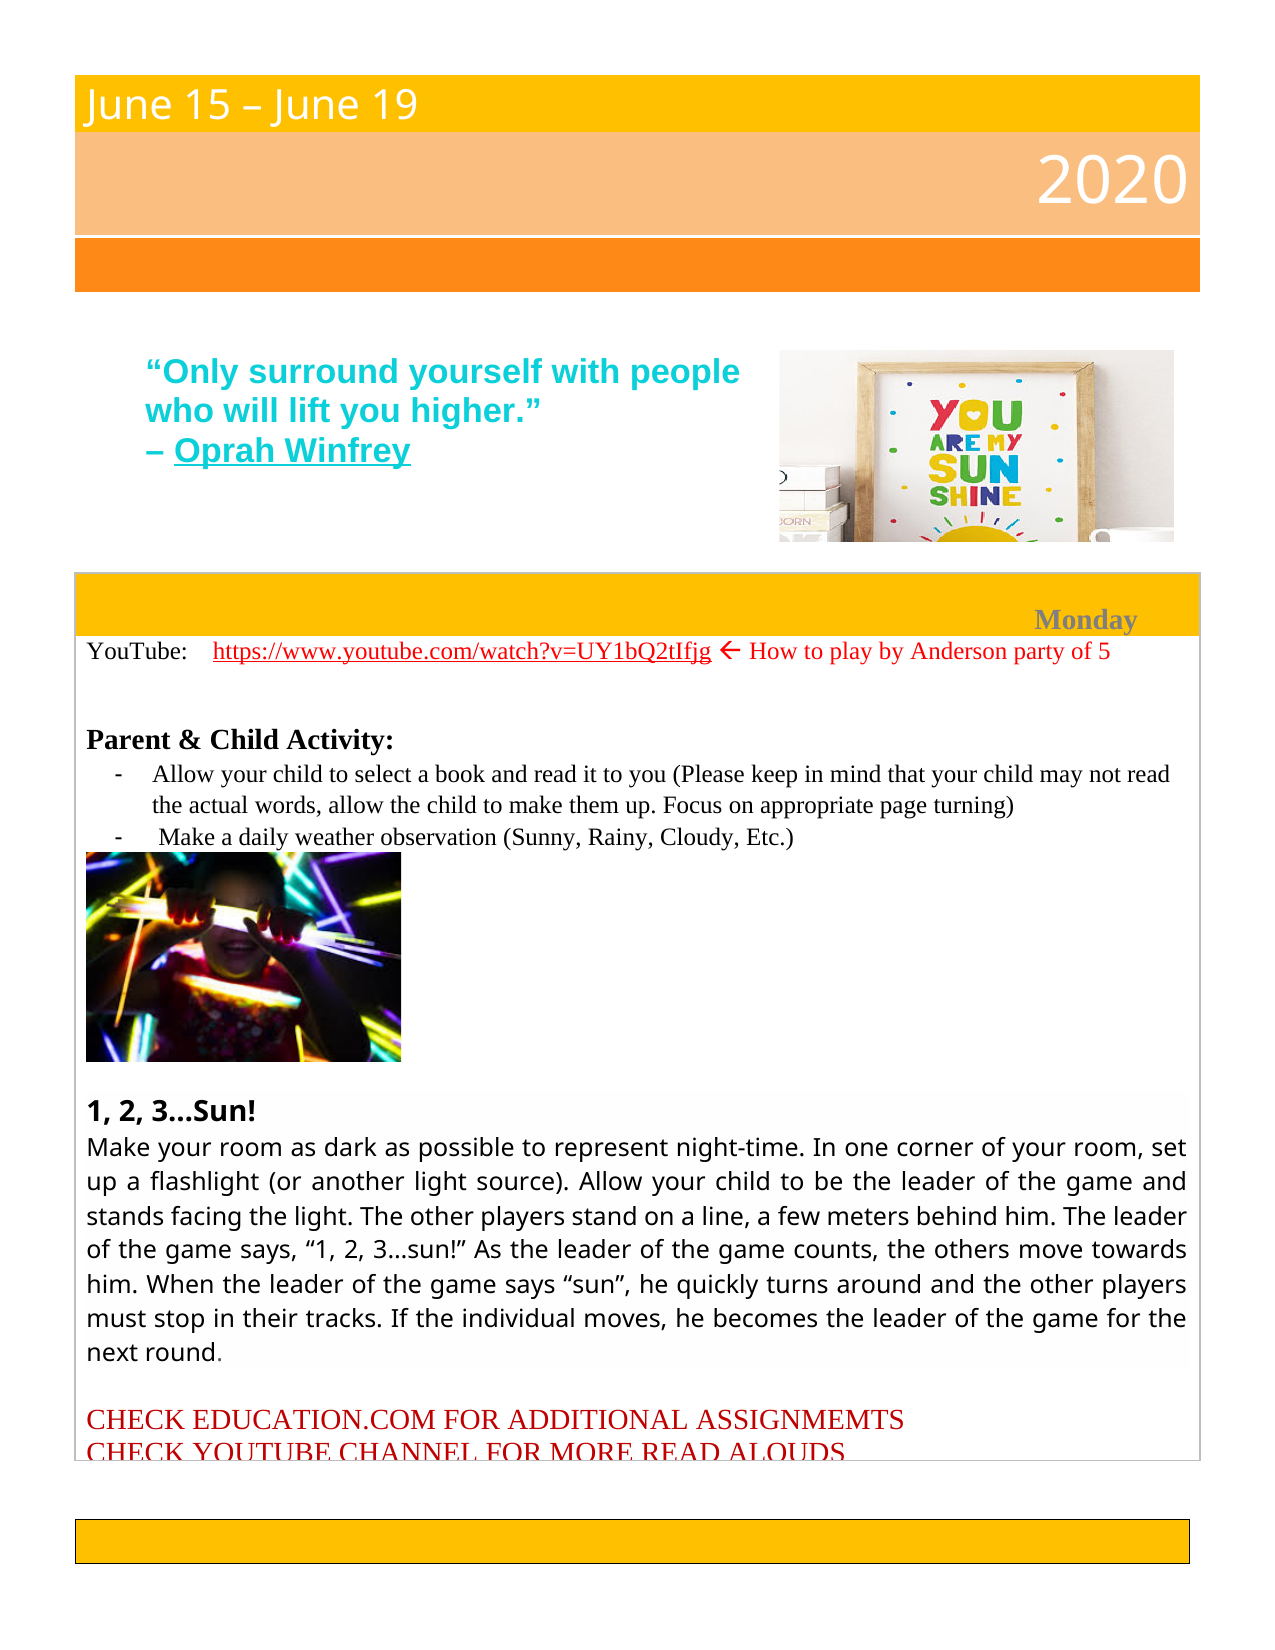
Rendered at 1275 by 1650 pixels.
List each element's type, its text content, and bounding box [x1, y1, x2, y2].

picture [86, 852, 402, 1062]
table_cell [75, 238, 1200, 292]
table_header [767, 292, 1206, 572]
table_cell YouTube: https://www.youtube.com/watch?v=UY1bQ2tIfjg How to play by Anderson party of 5 Parent & Child Activity: Allow your child to select a book and read it to you (Please keep in mind that your child may not read the actual words, allow the child to make them up. Focus on appropriate page turning) Make a daily weather observation (Sunny, Rainy, Cloudy, Etc.) 1, 2, 3…Sun! Make your room as dark as possible to represent night-time. In one corner of your room, set up a flashlight (or another light source). Allow your child to be the leader of the game and stands facing the light. The other players stand on a line, a few meters behind him. The leader of the game says, “1, 2, 3…sun!” As the leader of the game counts, the others move towards him. When the leader of the game says “sun”, he quickly turns around and the other players must stop in their tracks. If the individual moves, he becomes the leader of the game for the next round. CHECK EDUCATION.COM FOR ADDITIONAL ASSIGNMEMTS CHECK YOUTUBE CHANNEL FOR MORE READ ALOUDS https://www.youtube.com/channel/UCLF1tXNG27yD-LXTREf5Ifg?view_as=subscriber [76, 636, 1199, 1460]
table_header “Only surround yourself with people who will lift you higher.” – Oprah Winfrey [103, 292, 767, 572]
table_cell 2020 [75, 132, 1200, 235]
picture [779, 350, 1174, 542]
table_header June 15 – June 19 [75, 75, 1200, 132]
table_header Monday [76, 574, 1199, 636]
table_header Tuesday [76, 1520, 1189, 1563]
